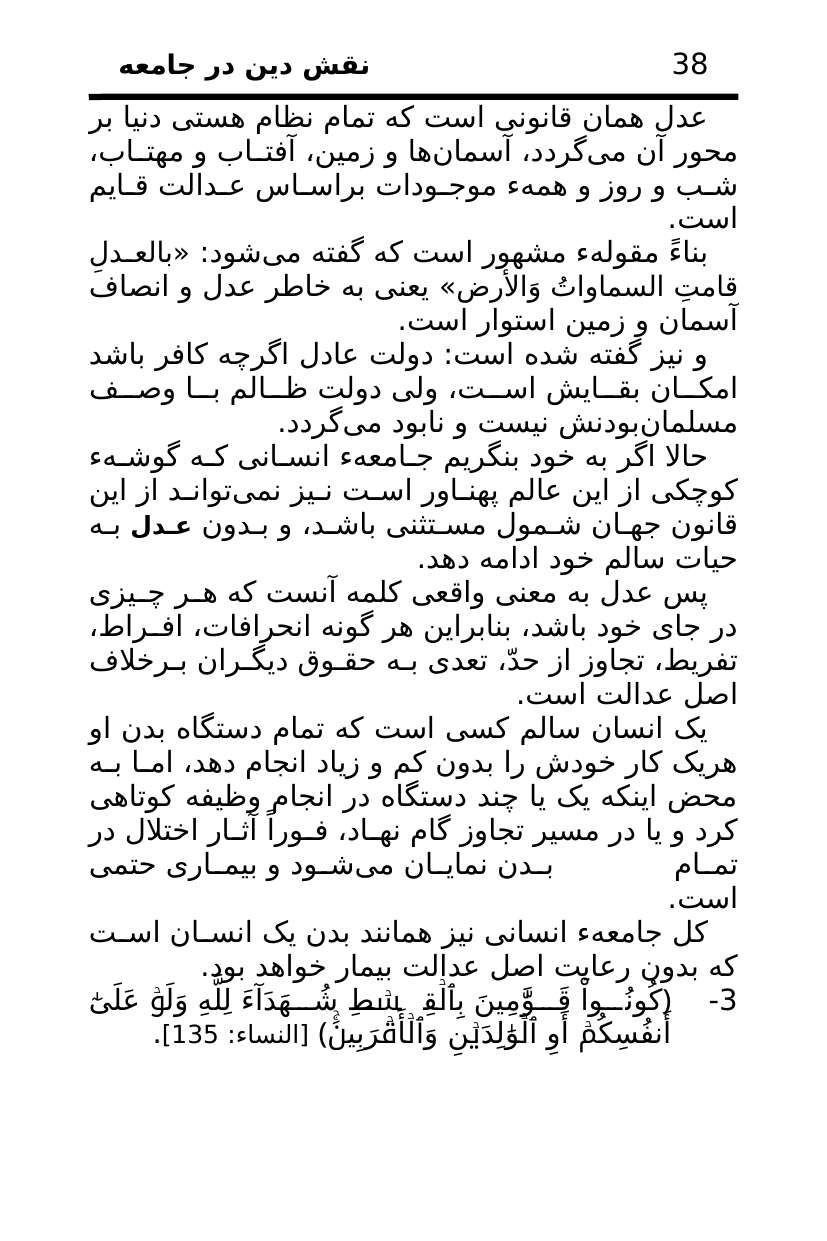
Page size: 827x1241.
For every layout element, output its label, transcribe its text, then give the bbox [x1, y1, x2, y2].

text بناءً مقولهء مشهور است که گفته می‌شود: «بالعدلِ قامتِ السماواتُ وَالأرض» یعنی به خاطر عدل و انصاف آسمان و زمین استوار است. [89, 236, 738, 338]
list ﴿كُونُواْ قَوَّٰمِينَ بِٱلۡقِسۡطِ شُهَدَآءَ لِلَّهِ وَلَوۡ عَلَىٰٓ أَنفُسِكُمۡ أَوِ ٱلۡوَٰلِدَيۡنِ وَٱلۡأَقۡرَبِينَۚ﴾ [النساء: 135]. [89, 983, 708, 1051]
text و نیز گفته شده است: دولت عادل اگرچه کافر باشد امکان بقایش است، ولی دولت ظالم با وصف مسلمان‌بودنش نیست و نابود می‌گردد. [89, 338, 738, 439]
text عدل همان قانونی است که تمام نظام هستی دنیا بر محور آن می‌گردد، آسمان‌ها و زمین، آفتاب و مهتاب، شب و روز و همهء موجودات براساس عدالت قایم است. [89, 100, 738, 236]
text حالا اگر به خود بنگریم جامعهء انسانی که گوشهء کوچکی از این عالم پهناور است نیز نمی‌تواند از این قانون جهان شمول مستثنی باشد، و بدون عدل به حیات سالم خود ادامه دهد. [89, 439, 738, 575]
text یک انسان سالم کسی است که تمام دستگاه بدن او هریک کار خودش را بدون کم و زیاد انجام دهد، اما به محض اینکه یک یا چند دستگاه در انجام وظیفه کوتاهی کرد و یا در مسیر تجاوز گام نهاد، فوراً آثار اختلال در تمام بدن نمایان می‌شود و بیماری حتمی است. [89, 711, 738, 915]
text کل جامعهء انسانی نیز همانند بدن یک انسان است که بدون رعایت اصل عدالت بیمار خواهد بود. [89, 915, 738, 983]
text پس عدل به معنی واقعی کلمه آنست که هر چیزی در جای خود باشد، بنابراین هر گونه انحرافات، افراط، تفریط، تجاوز از حدّ، تعدی به حقوق دیگران برخلاف اصل عدالت است. [89, 575, 738, 711]
